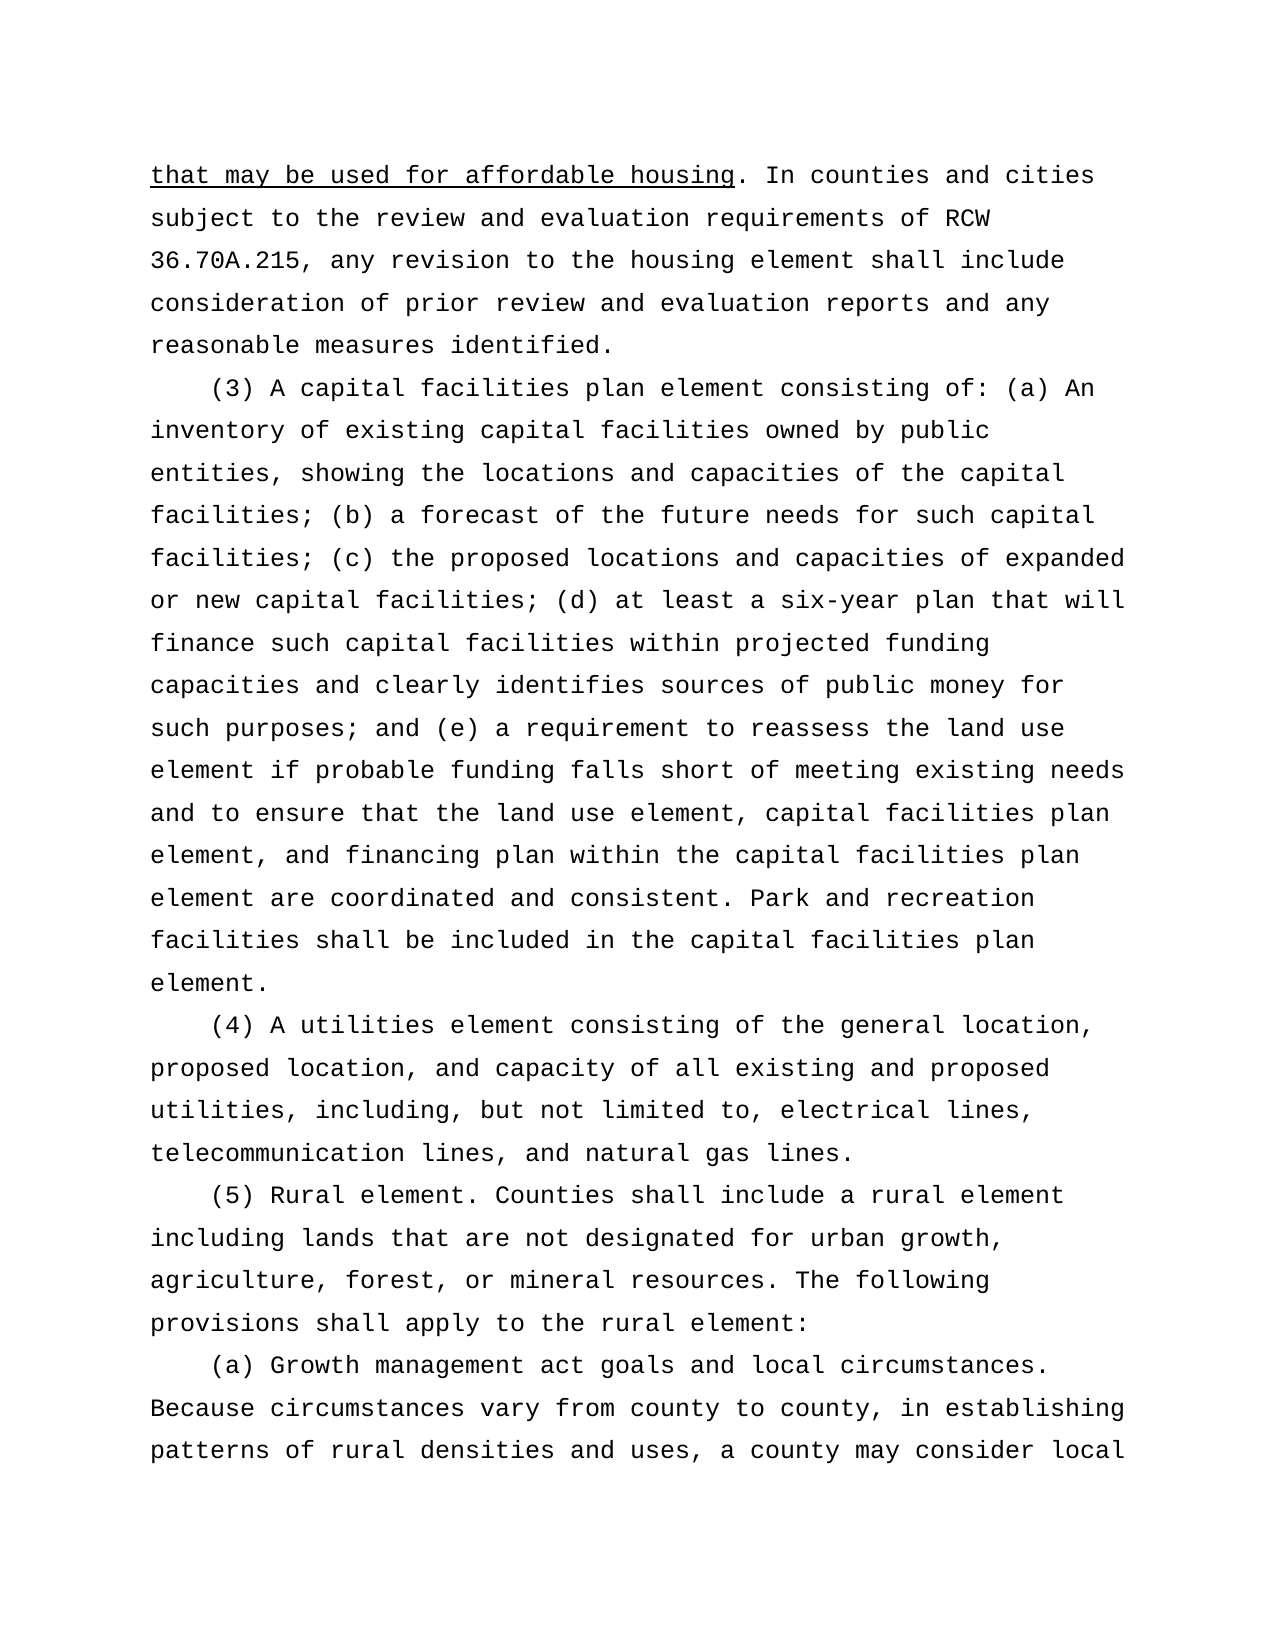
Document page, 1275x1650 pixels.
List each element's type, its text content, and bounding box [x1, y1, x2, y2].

text (3) A capital facilities plan element consisting of: (a) An inventory of existing capital facilities owned by public entities, showing the locations and capacities of the capital facilities; (b) a forecast of the future needs for such capital facilities; (c) the proposed locations and capacities of expanded or new capital facilities; (d) at least a six-year plan that will finance such capital facilities within projected funding capacities and clearly identifies sources of public money for such purposes; and (e) a requirement to reassess the land use element if probable funding falls short of meeting existing needs and to ensure that the land use element, capital facilities plan element, and financing plan within the capital facilities plan element are coordinated and consistent. Park and recreation facilities shall be included in the capital facilities plan element. [150, 362, 1125, 1000]
text (5) Rural element. Counties shall include a rural element including lands that are not designated for urban growth, agriculture, forest, or mineral resources. The following provisions shall apply to the rural element: [150, 1170, 1125, 1340]
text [150, 150, 1125, 362]
text (4) A utilities element consisting of the general location, proposed location, and capacity of all existing and proposed utilities, including, but not limited to, electrical lines, telecommunication lines, and natural gas lines. [150, 1000, 1125, 1170]
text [150, 1340, 1125, 1467]
